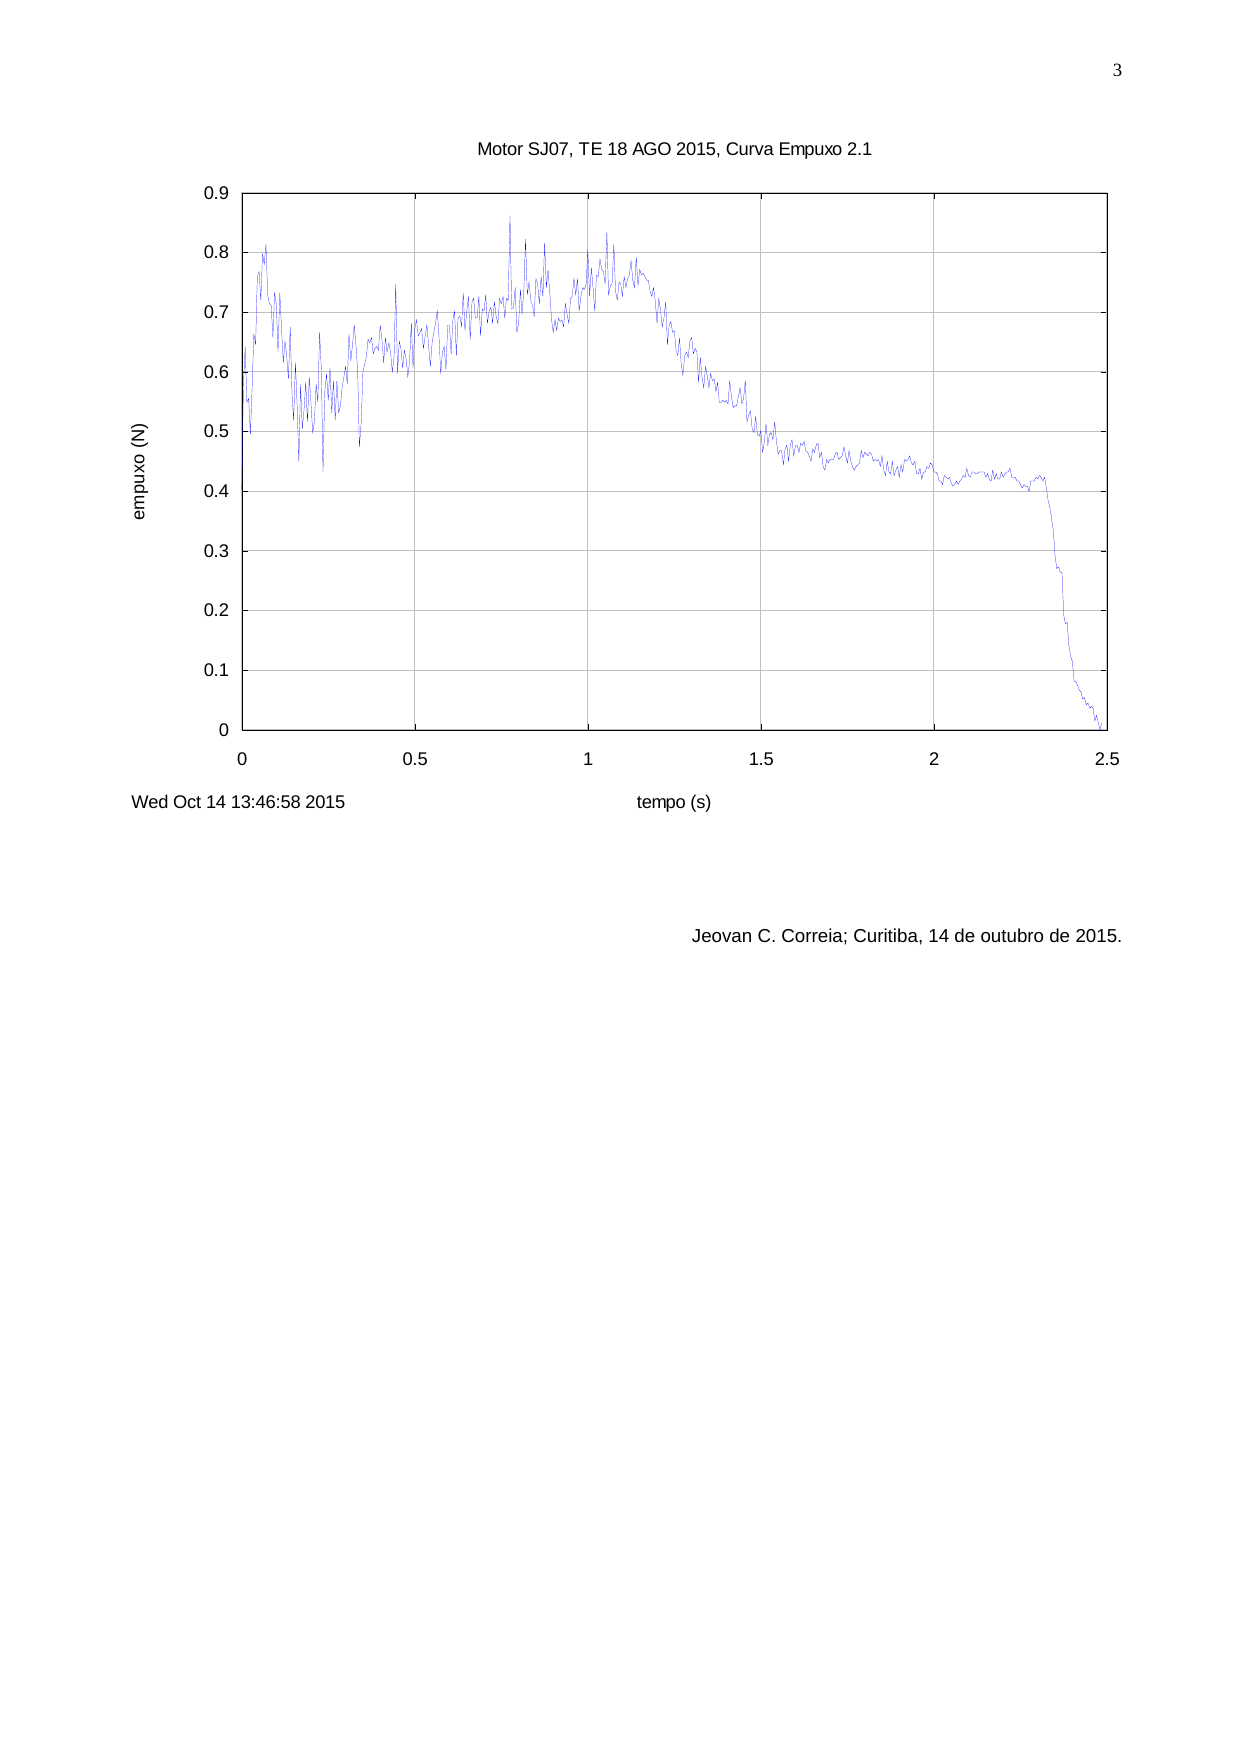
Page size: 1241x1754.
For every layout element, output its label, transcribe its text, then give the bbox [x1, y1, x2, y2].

text Jeovan C. Correia; Curitiba, 14 de outubro de 2015. [118, 925, 1122, 947]
